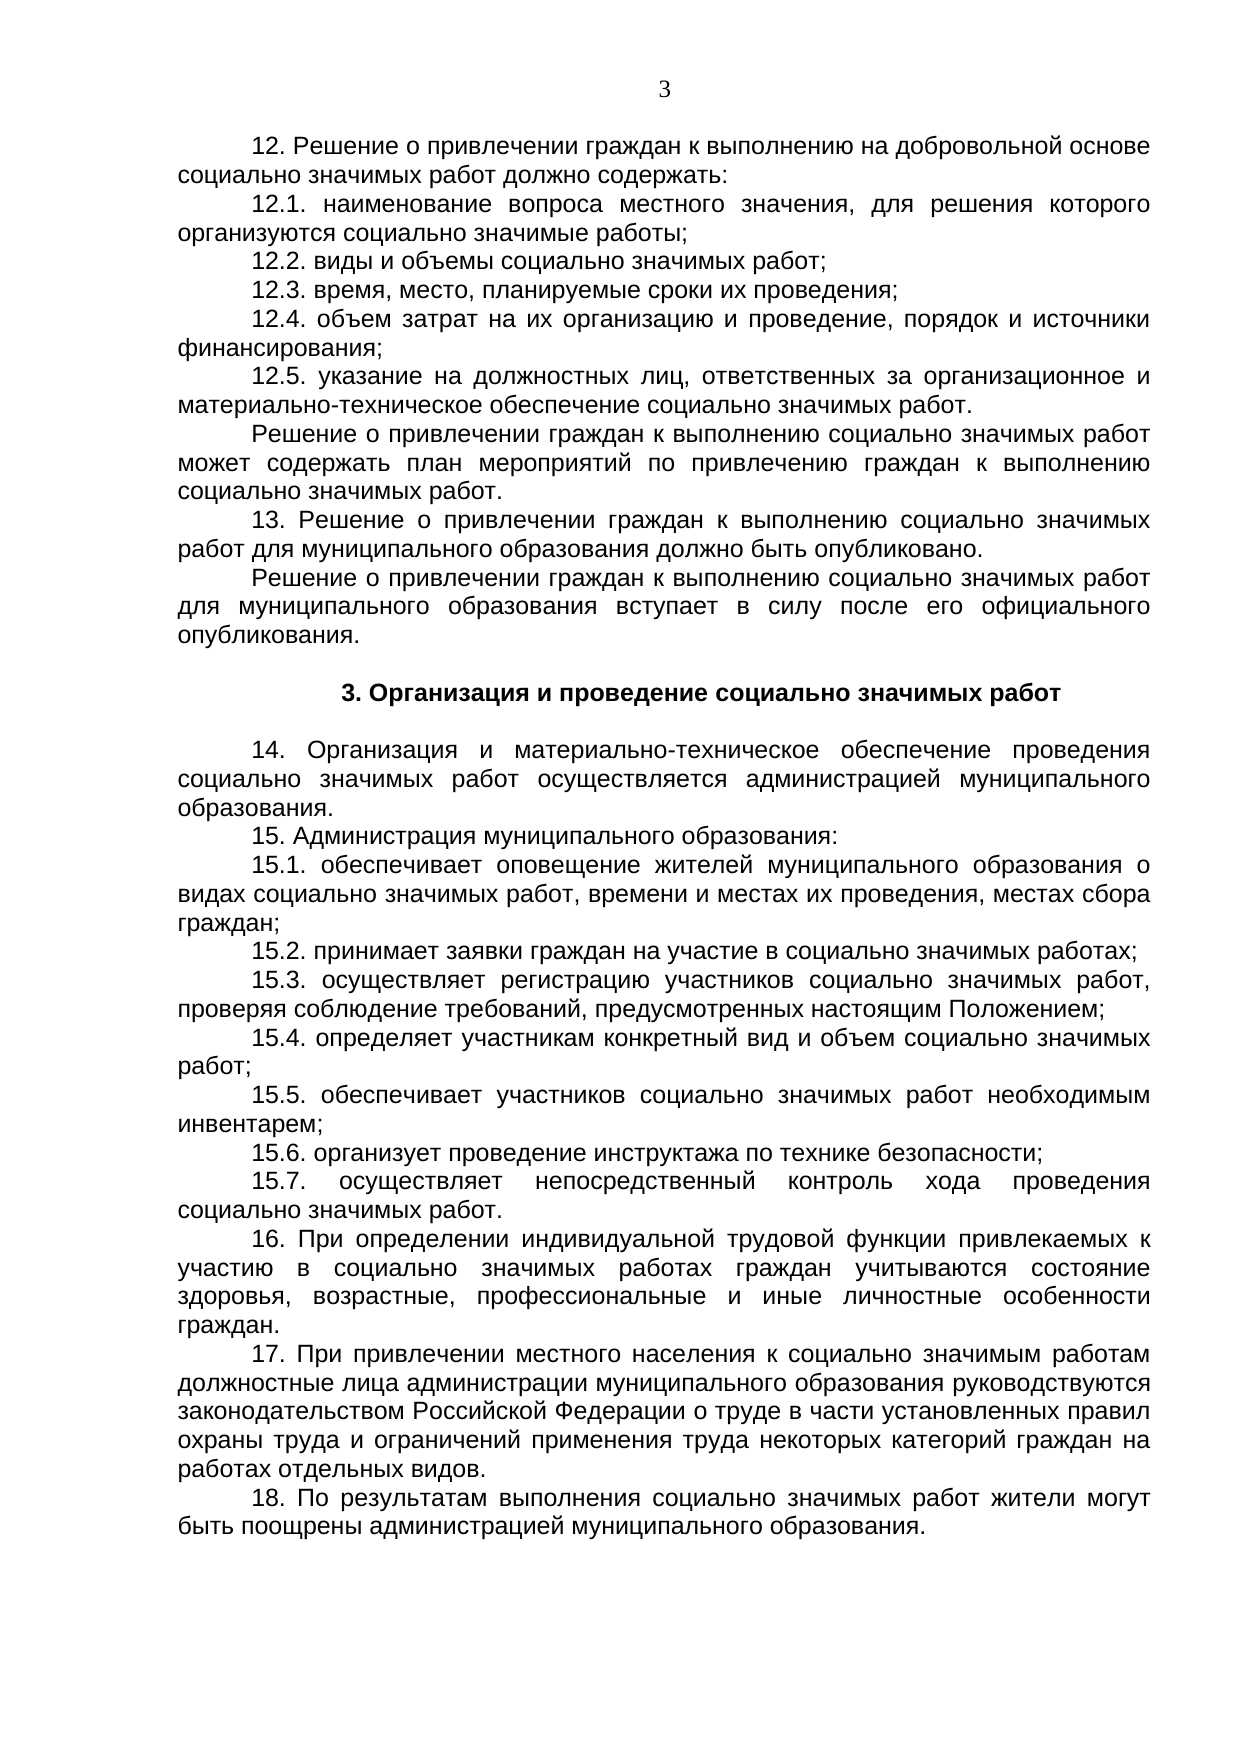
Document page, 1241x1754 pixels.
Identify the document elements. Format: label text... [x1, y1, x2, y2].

text 15.1. обеспечивает оповещение жителей муниципального образования о видах социально значимых работ, времени и местах их проведения, местах сбора граждан; [177, 850, 1152, 936]
text 15.2. принимает заявки граждан на участие в социально значимых работах; [177, 936, 1152, 965]
text 15.7. осуществляет непосредственный контроль хода проведения социально значимых работ. [177, 1166, 1152, 1224]
text 15.5. обеспечивает участников социально значимых работ необходимым инвентарем; [177, 1080, 1152, 1137]
text 12.2. виды и объемы социально значимых работ; [177, 246, 1152, 275]
text 15. Администрация муниципального образования: [177, 821, 1152, 850]
text 15.4. определяет участникам конкретный вид и объем социально значимых работ; [177, 1022, 1152, 1080]
text 13. Решение о привлечении граждан к выполнению социально значимых работ для муниципального образования должно быть опубликовано. [177, 505, 1152, 562]
text 12. Решение о привлечении граждан к выполнению на добровольной основе социально значимых работ должно содержать: [177, 131, 1152, 189]
text 12.1. наименование вопроса местного значения, для решения которого организуются социально значимые работы; [177, 189, 1152, 246]
text 15.6. организует проведение инструктажа по технике безопасности; [177, 1137, 1152, 1166]
text 12.4. объем затрат на их организацию и проведение, порядок и источники финансирования; [177, 304, 1152, 361]
text 16. При определении индивидуальной трудовой функции привлекаемых к участию в социально значимых работах граждан учитываются состояние здоровья, возрастные, профессиональные и иные личностные особенности граждан. [177, 1224, 1152, 1339]
text 15.3. осуществляет регистрацию участников социально значимых работ, проверяя соблюдение требований, предусмотренных настоящим Положением; [177, 965, 1152, 1022]
text Решение о привлечении граждан к выполнению социально значимых работ может содержать план мероприятий по привлечению граждан к выполнению социально значимых работ. [177, 419, 1152, 505]
text Решение о привлечении граждан к выполнению социально значимых работ для муниципального образования вступает в силу после его официального опубликования. [177, 562, 1152, 649]
text 3. Организация и проведение социально значимых работ [177, 677, 1152, 706]
text 18. По результатам выполнения социально значимых работ жители могут быть поощрены администрацией муниципального образования. [177, 1482, 1152, 1540]
text 14. Организация и материально-техническое обеспечение проведения социально значимых работ осуществляется администрацией муниципального образования. [177, 735, 1152, 821]
text 17. При привлечении местного населения к социально значимым работам должностные лица администрации муниципального образования руководствуются законодательством Российской Федерации о труде в части установленных правил охраны труда и ограничений применения труда некоторых категорий граждан на работах отдельных видов. [177, 1339, 1152, 1482]
text 12.5. указание на должностных лиц, ответственных за организационное и материально-техническое обеспечение социально значимых работ. [177, 361, 1152, 419]
text 12.3. время, место, планируемые сроки их проведения; [177, 275, 1152, 304]
